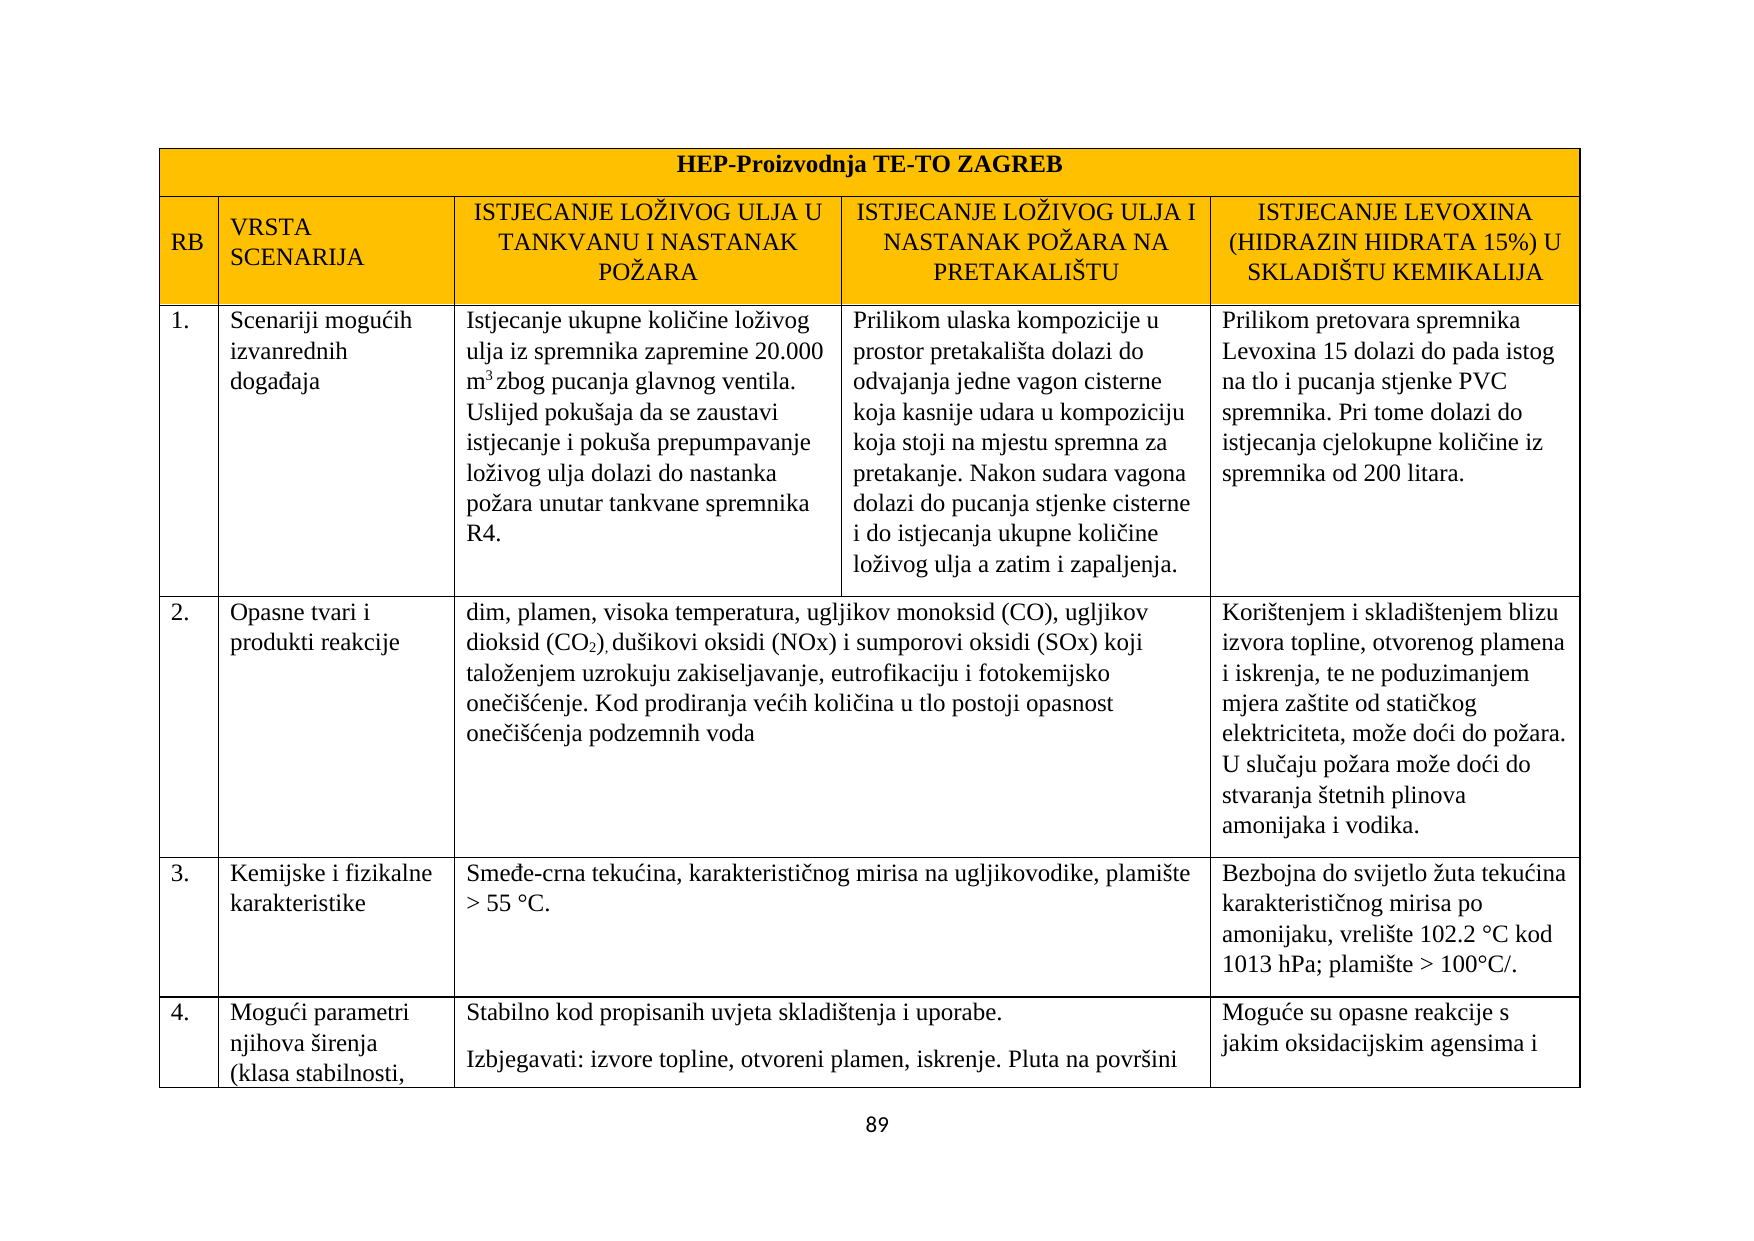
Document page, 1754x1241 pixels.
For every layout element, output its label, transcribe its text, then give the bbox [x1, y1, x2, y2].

table_cell Smeđe-crna tekućina, karakterističnog mirisa na ugljikovodike, plamište > 55 °C. [455, 858, 1210, 996]
table_cell VRSTA SCENARIJA [219, 197, 454, 304]
table_cell Korištenjem i skladištenjem blizu izvora topline, otvorenog plamena i iskrenja, te ne poduzimanjem mjera zaštite od statičkog elektriciteta, može doći do požara. U slučaju požara može doći do stvaranja štetnih plinova amonijaka i vodika. [1211, 597, 1579, 857]
table_cell Istjecanje ukupne količine loživog ulja iz spremnika zapremine 20.000 m3 zbog pucanja glavnog ventila. Uslijed pokušaja da se zaustavi istjecanje i pokuša prepumpavanje loživog ulja dolazi do nastanka požara unutar tankvane spremnika R4. [455, 306, 841, 596]
table_cell Bezbojna do svijetlo žuta tekućina karakterističnog mirisa po amonijaku, vrelište 102.2 °C kod 1013 hPa; plamište > 100°C/. [1211, 858, 1579, 996]
table_cell 2. [160, 597, 218, 857]
table_cell Scenariji mogućih izvanrednih događaja [219, 306, 454, 596]
table_cell RB [160, 197, 218, 304]
table_cell ISTJECANJE LEVOXINA (HIDRAZIN HIDRATA 15%) U SKLADIŠTU KEMIKALIJA [1211, 197, 1579, 304]
table_cell ISTJECANJE LOŽIVOG ULJA U TANKVANU I NASTANAK POŽARA [455, 197, 841, 304]
table_cell ISTJECANJE LOŽIVOG ULJA I NASTANAK POŽARA NA PRETAKALIŠTU [842, 197, 1210, 304]
table_cell dim, plamen, visoka temperatura, ugljikov monoksid (CO), ugljikov dioksid (CO2), dušikovi oksidi (NOx) i sumporovi oksidi (SOx) koji taloženjem uzrokuju zakiseljavanje, eutrofikaciju i fotokemijsko onečišćenje. Kod prodiranja većih količina u tlo postoji opasnost onečišćenja podzemnih voda [455, 597, 1210, 857]
table_header HEP-Proizvodnja TE-TO ZAGREB [160, 149, 1579, 196]
table_cell Opasne tvari i produkti reakcije [219, 597, 454, 857]
table_cell 3. [160, 858, 218, 996]
table_cell Prilikom ulaska kompozicije u prostor pretakališta dolazi do odvajanja jedne vagon cisterne koja kasnije udara u kompoziciju koja stoji na mjestu spremna za pretakanje. Nakon sudara vagona dolazi do pucanja stjenke cisterne i do istjecanja ukupne količine loživog ulja a zatim i zapaljenja. [842, 306, 1210, 596]
table_cell Mogući parametri njihova širenja (klasa stabilnosti, brzina vjetra, temperatura, udio aerosola u izlaznoj struji) [219, 998, 454, 1087]
table_cell Kemijske i fizikalne karakteristike [219, 858, 454, 996]
table_cell Moguće su opasne reakcije s jakim oksidacijskim agensima i kiselinama. [1211, 998, 1579, 1087]
table_cell Prilikom pretovara spremnika Levoxina 15 dolazi do pada istog na tlo i pucanja stjenke PVC spremnika. Pri tome dolazi do istjecanja cjelokupne količine iz spremnika od 200 litara. [1211, 306, 1579, 596]
table_cell 1. [160, 306, 218, 596]
table_cell 4. [160, 998, 218, 1087]
